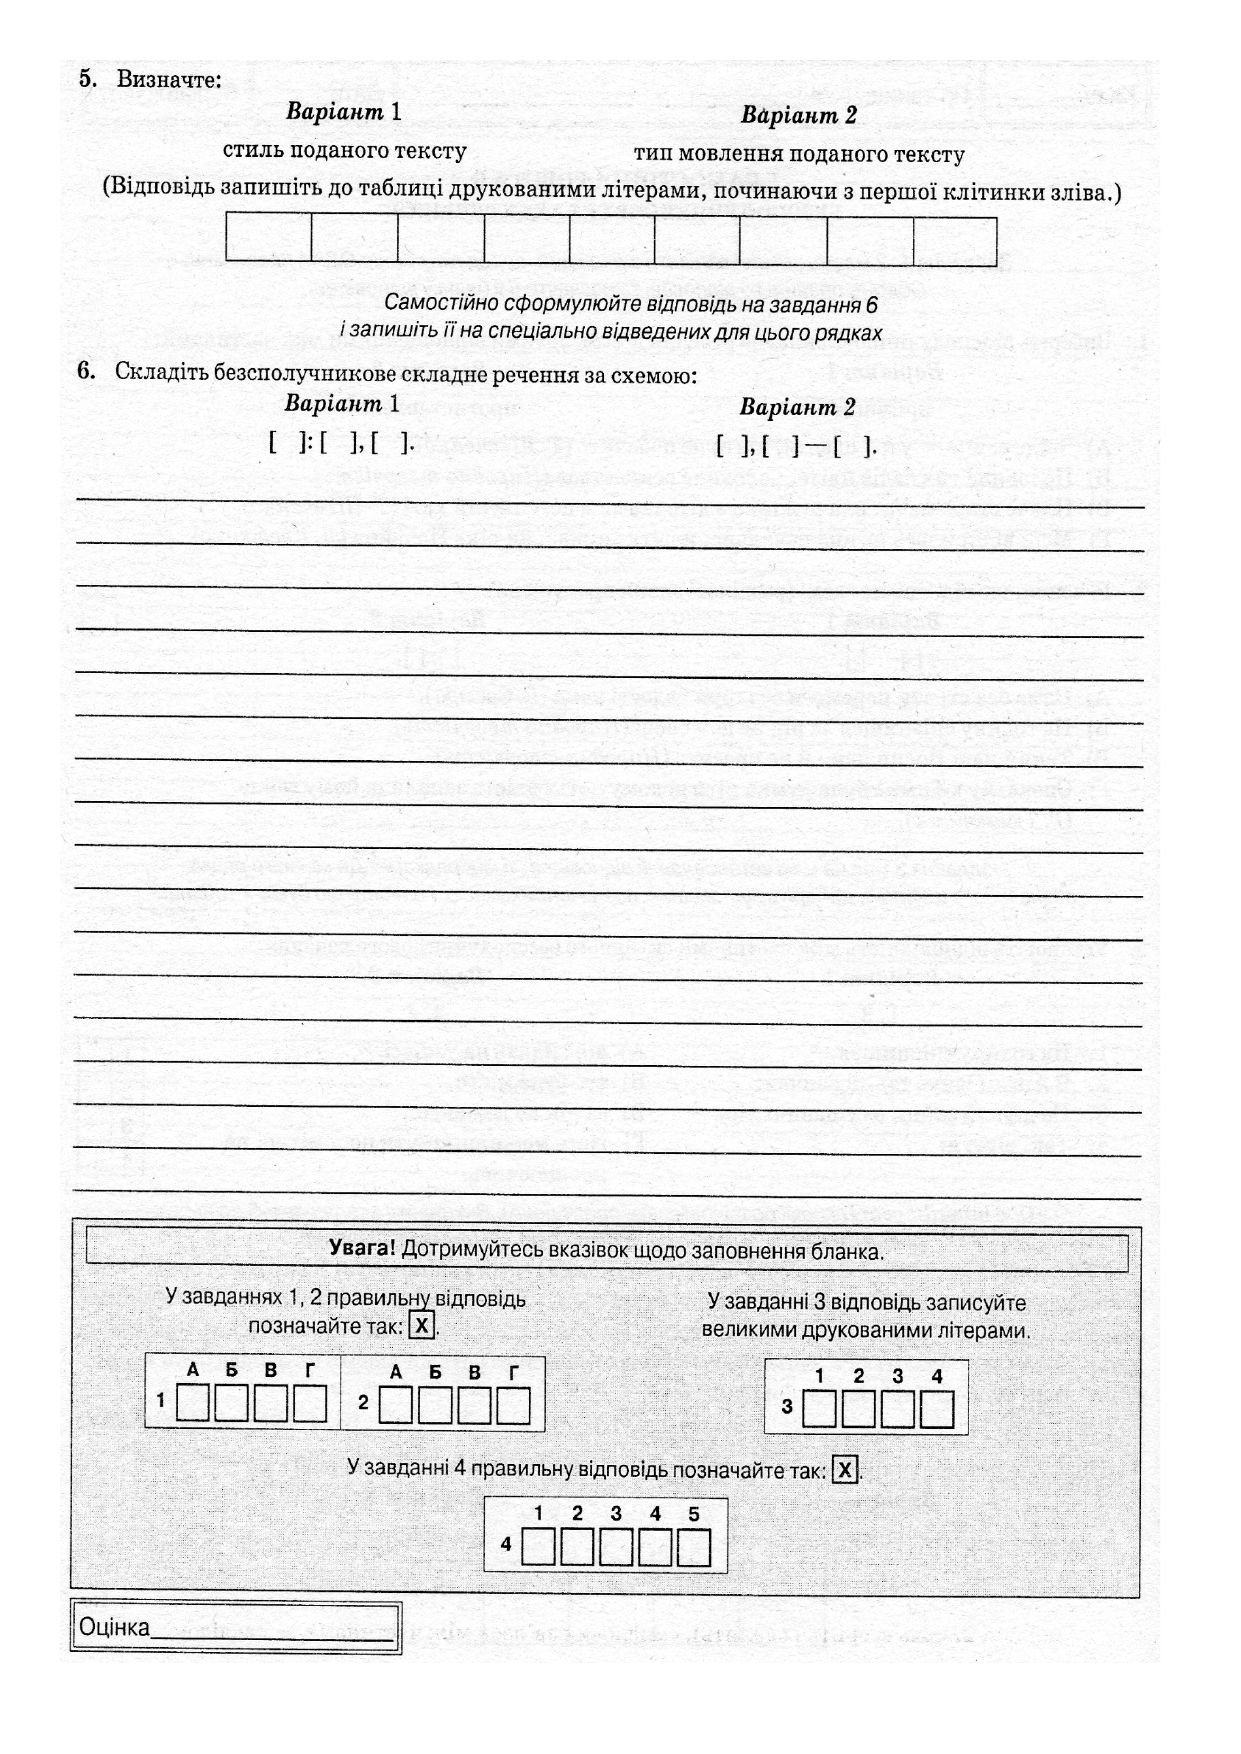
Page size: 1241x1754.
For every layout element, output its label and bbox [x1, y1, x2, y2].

picture [61, 62, 1161, 1663]
